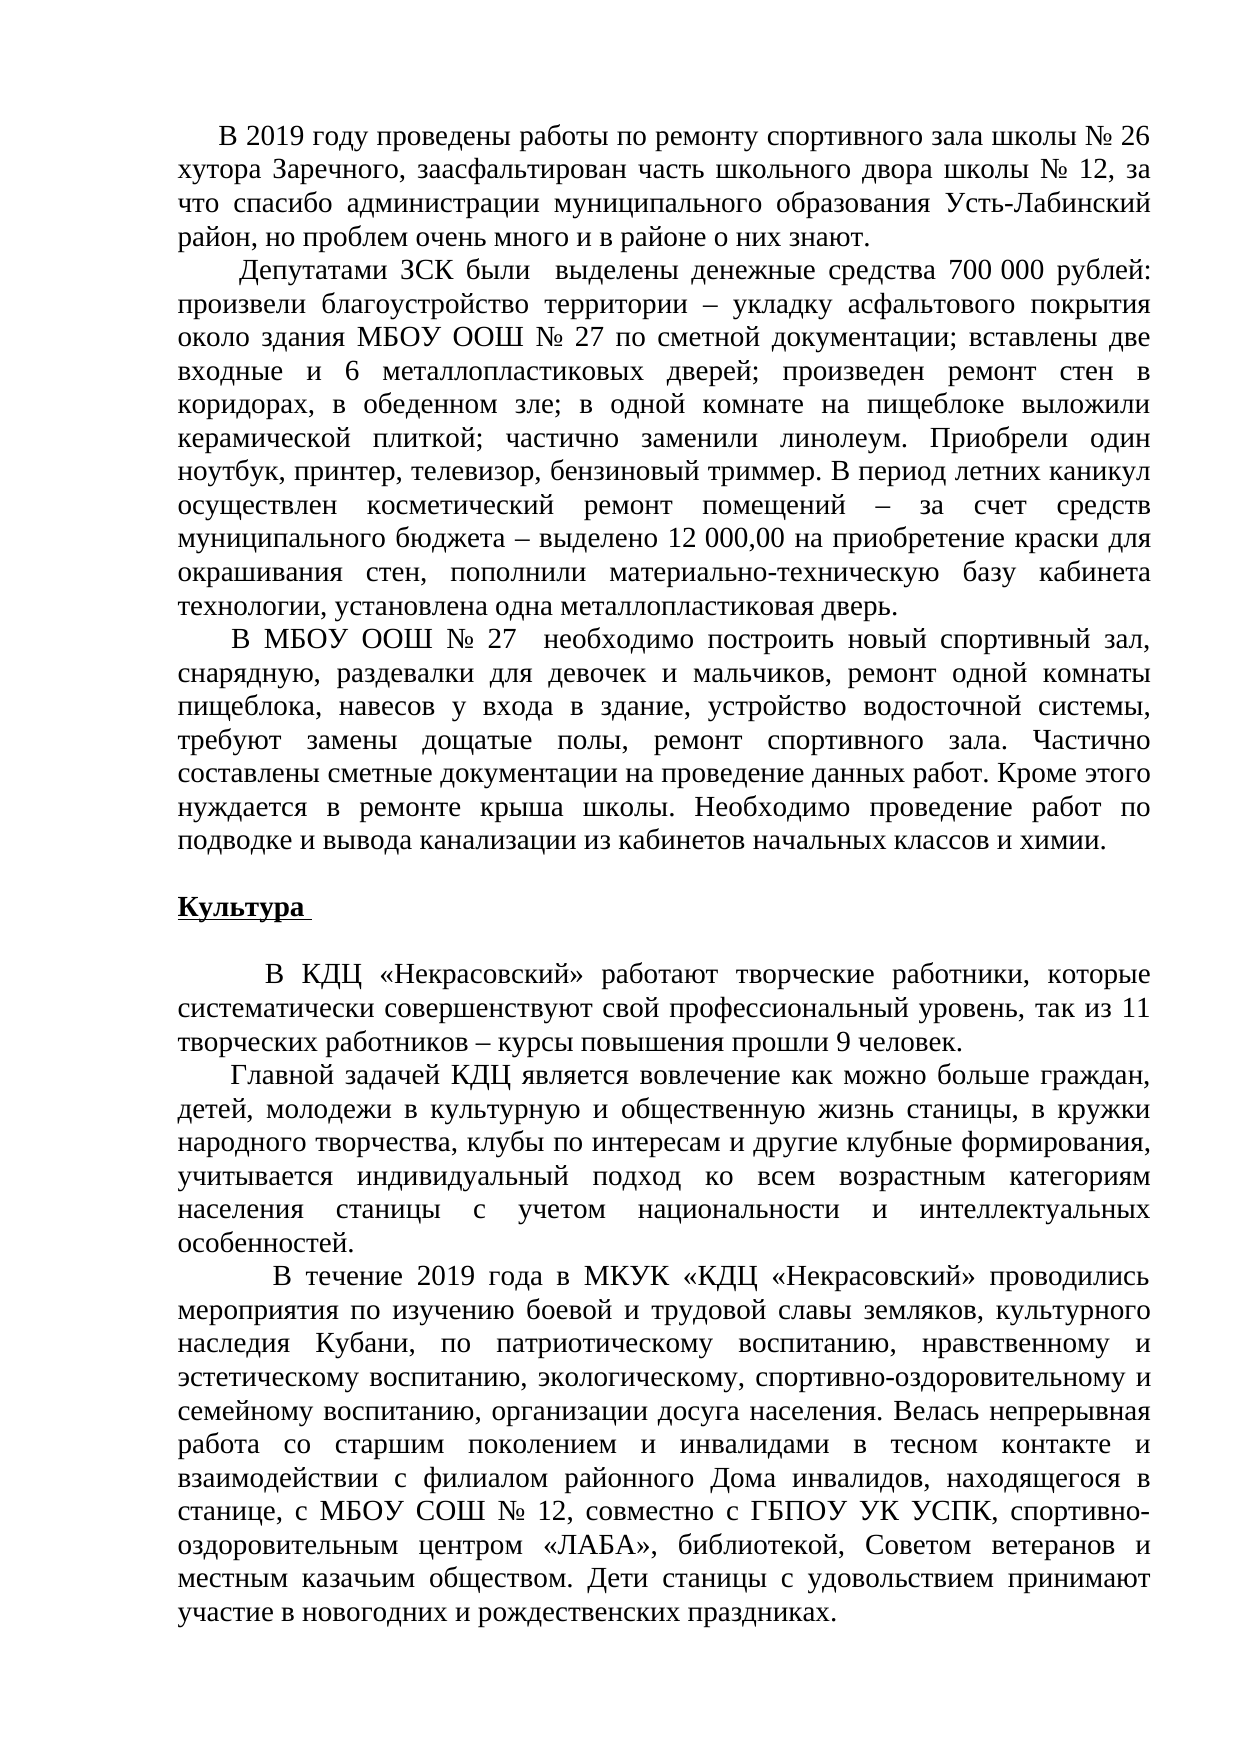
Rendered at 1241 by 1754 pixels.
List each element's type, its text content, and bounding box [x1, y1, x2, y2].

text В КДЦ «Некрасовский» работают творческие работники, которые систематически совершенствуют свой профессиональный уровень, так из 11 творческих работников – курсы повышения прошли 9 человек. [177, 957, 1152, 1057]
text Культура [177, 889, 1152, 923]
text В МБОУ ООШ № 27 необходимо построить новый спортивный зал, снарядную, раздевалки для девочек и мальчиков, ремонт одной комнаты пищеблока, навесов у входа в здание, устройство водосточной системы, требуют замены дощатые полы, ремонт спортивного зала. Частично составлены сметные документации на проведение данных работ. Кроме этого нуждается в ремонте крыша школы. Необходимо проведение работ по подводке и вывода канализации из кабинетов начальных классов и химии. [177, 621, 1152, 856]
text Депутатами ЗСК были выделены денежные средства 700 000 рублей: произвели благоустройство территории – укладку асфальтового покрытия около здания МБОУ ООШ № 27 по сметной документации; вставлены две входные и 6 металлопластиковых дверей; произведен ремонт стен в коридорах, в обеденном зле; в одной комнате на пищеблоке выложили керамической плиткой; частично заменили линолеум. Приобрели один ноутбук, принтер, телевизор, бензиновый триммер. В период летних каникул осуществлен косметический ремонт помещений – за счет средств муниципального бюджета – выделено 12 000,00 на приобретение краски для окрашивания стен, пополнили материально-техническую базу кабинета технологии, установлена одна металлопластиковая дверь. [177, 252, 1152, 621]
text Главной задачей КДЦ является вовлечение как можно больше граждан, детей, молодежи в культурную и общественную жизнь станицы, в кружки народного творчества, клубы по интересам и другие клубные формирования, учитывается индивидуальный подход ко всем возрастным категориям населения станицы с учетом национальности и интеллектуальных особенностей. [177, 1057, 1152, 1258]
text В течение 2019 года в МКУК «КДЦ «Некрасовский» проводились мероприятия по изучению боевой и трудовой славы земляков, культурного наследия Кубани, по патриотическому воспитанию, нравственному и эстетическому воспитанию, экологическому, спортивно-оздоровительному и семейному воспитанию, организации досуга населения. Велась непрерывная работа со старшим поколением и инвалидами в тесном контакте и взаимодействии с филиалом районного Дома инвалидов, находящегося в станице, с МБОУ СОШ № 12, совместно с ГБПОУ УК УСПК, спортивно-оздоровительным центром «ЛАБА», библиотекой, Советом ветеранов и местным казачьим обществом. Дети станицы с удовольствием принимают участие в новогодних и рождественских праздниках. [177, 1258, 1152, 1627]
text В 2019 году проведены работы по ремонту спортивного зала школы № 26 хутора Заречного, заасфальтирован часть школьного двора школы № 12, за что спасибо администрации муниципального образования Усть-Лабинский район, но проблем очень много и в районе о них знают. [177, 118, 1152, 252]
